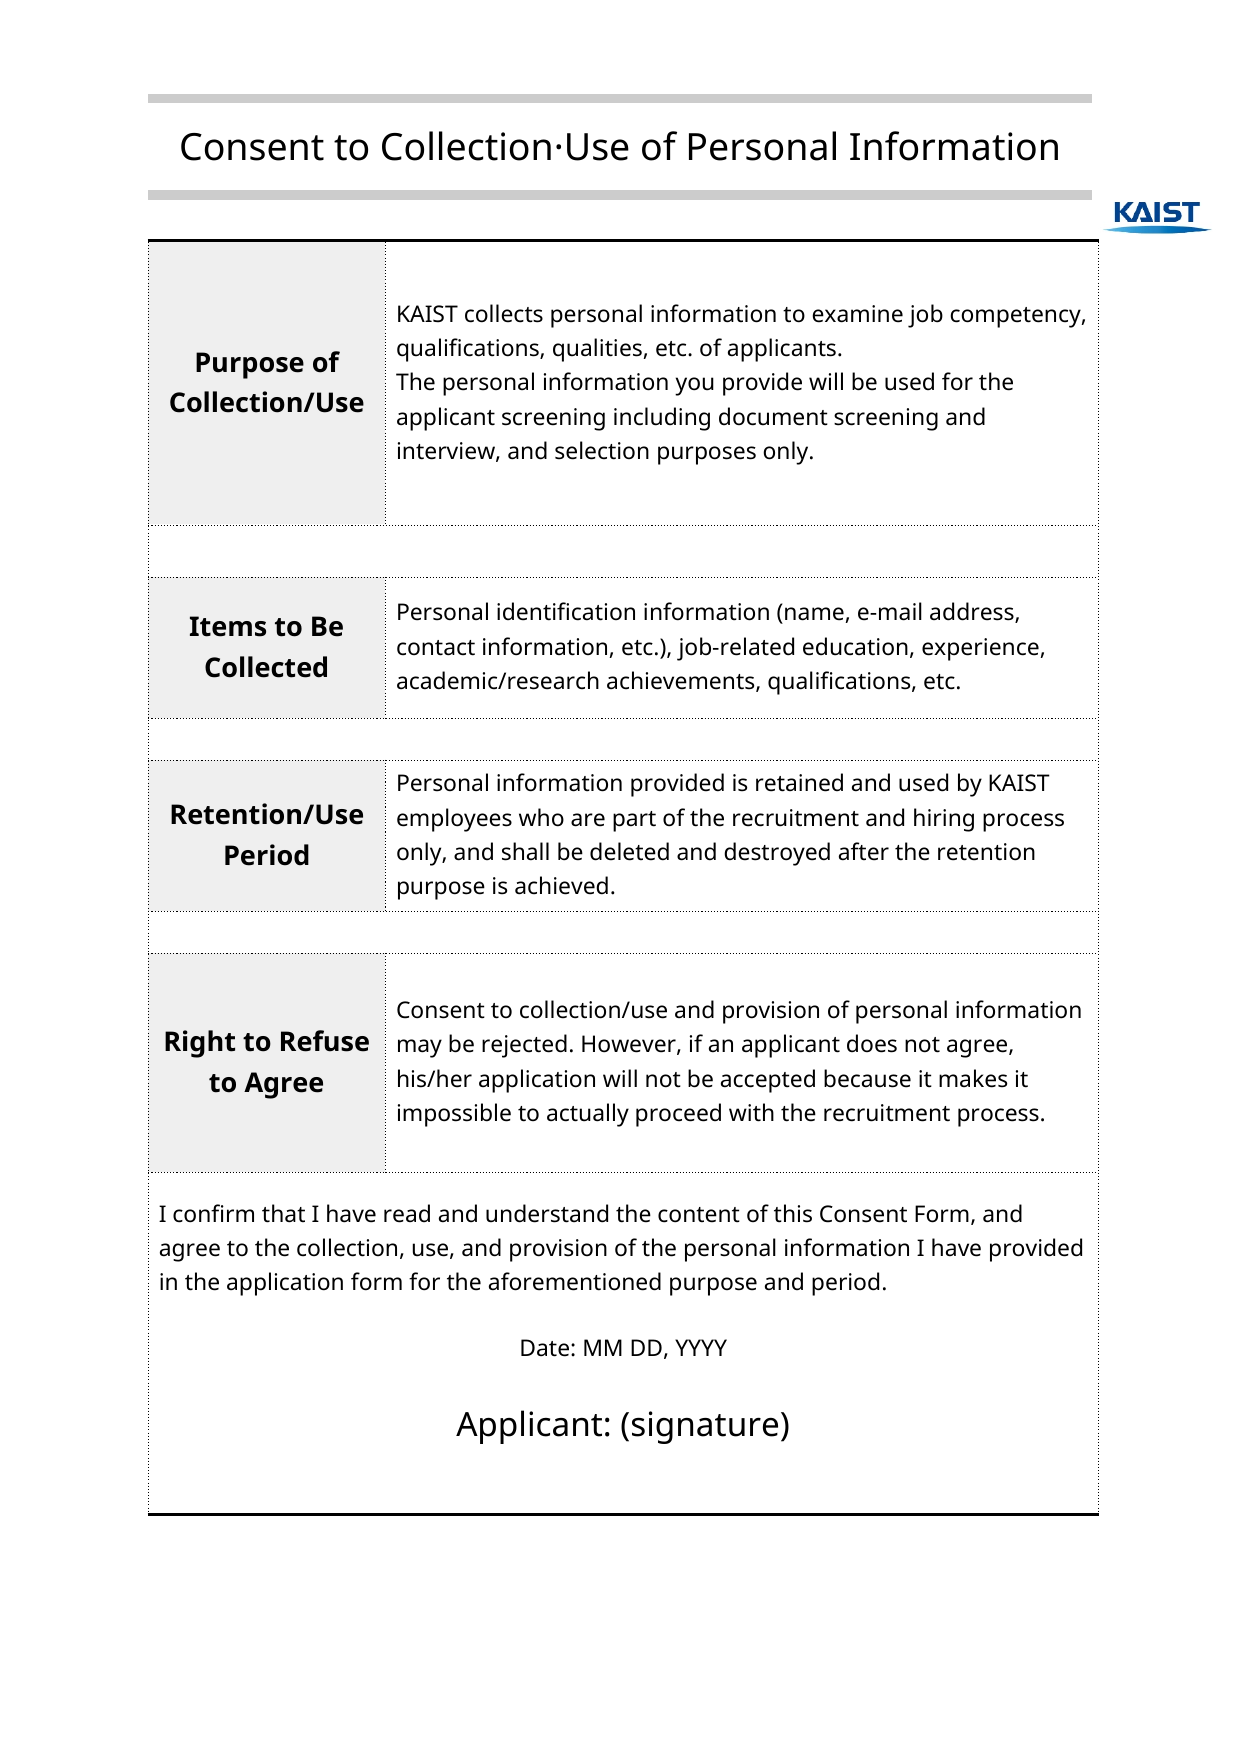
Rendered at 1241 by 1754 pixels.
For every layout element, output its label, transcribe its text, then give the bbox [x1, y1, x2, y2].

table_header [148, 94, 1092, 103]
table_cell Items to Be Collected [148, 577, 385, 718]
table_cell Consent to Collection·Use of Personal Information [148, 103, 1092, 190]
table_cell Personal information provided is retained and used by KAIST employees who are part of the recruitment and hiring process only, and shall be deleted and destroyed after the retention purpose is achieved. [385, 760, 1098, 911]
table_cell [148, 911, 1098, 953]
table_cell Personal identification information (name, e-mail address, contact information, etc.), job-related education, experience, academic/research achievements, qualifications, etc. [385, 577, 1098, 718]
table_cell [148, 525, 1098, 577]
table_cell Right to Refuse to Agree [148, 953, 385, 1172]
table_cell [148, 190, 1092, 200]
table_cell Consent to collection/use and provision of personal information may be rejected. However, if an applicant does not agree, his/her application will not be accepted because it makes it impossible to actually proceed with the recruitment process. [385, 953, 1098, 1172]
table_cell Retention/Use Period [148, 760, 385, 911]
picture [1092, 200, 1222, 236]
table_header Purpose of Collection/Use [148, 242, 385, 524]
table_header KAIST collects personal information to examine job competency, qualifications, qualities, etc. of applicants. The personal information you provide will be used for the applicant screening including document screening and interview, and selection purposes only. [385, 242, 1098, 524]
table_cell [148, 718, 1098, 759]
table_cell I confirm that I have read and understand the content of this Consent Form, and agree to the collection, use, and provision of the personal information I have provided in the application form for the aforementioned purpose and period. Date: MM DD, YYYY Applicant: (signature) [148, 1172, 1098, 1513]
